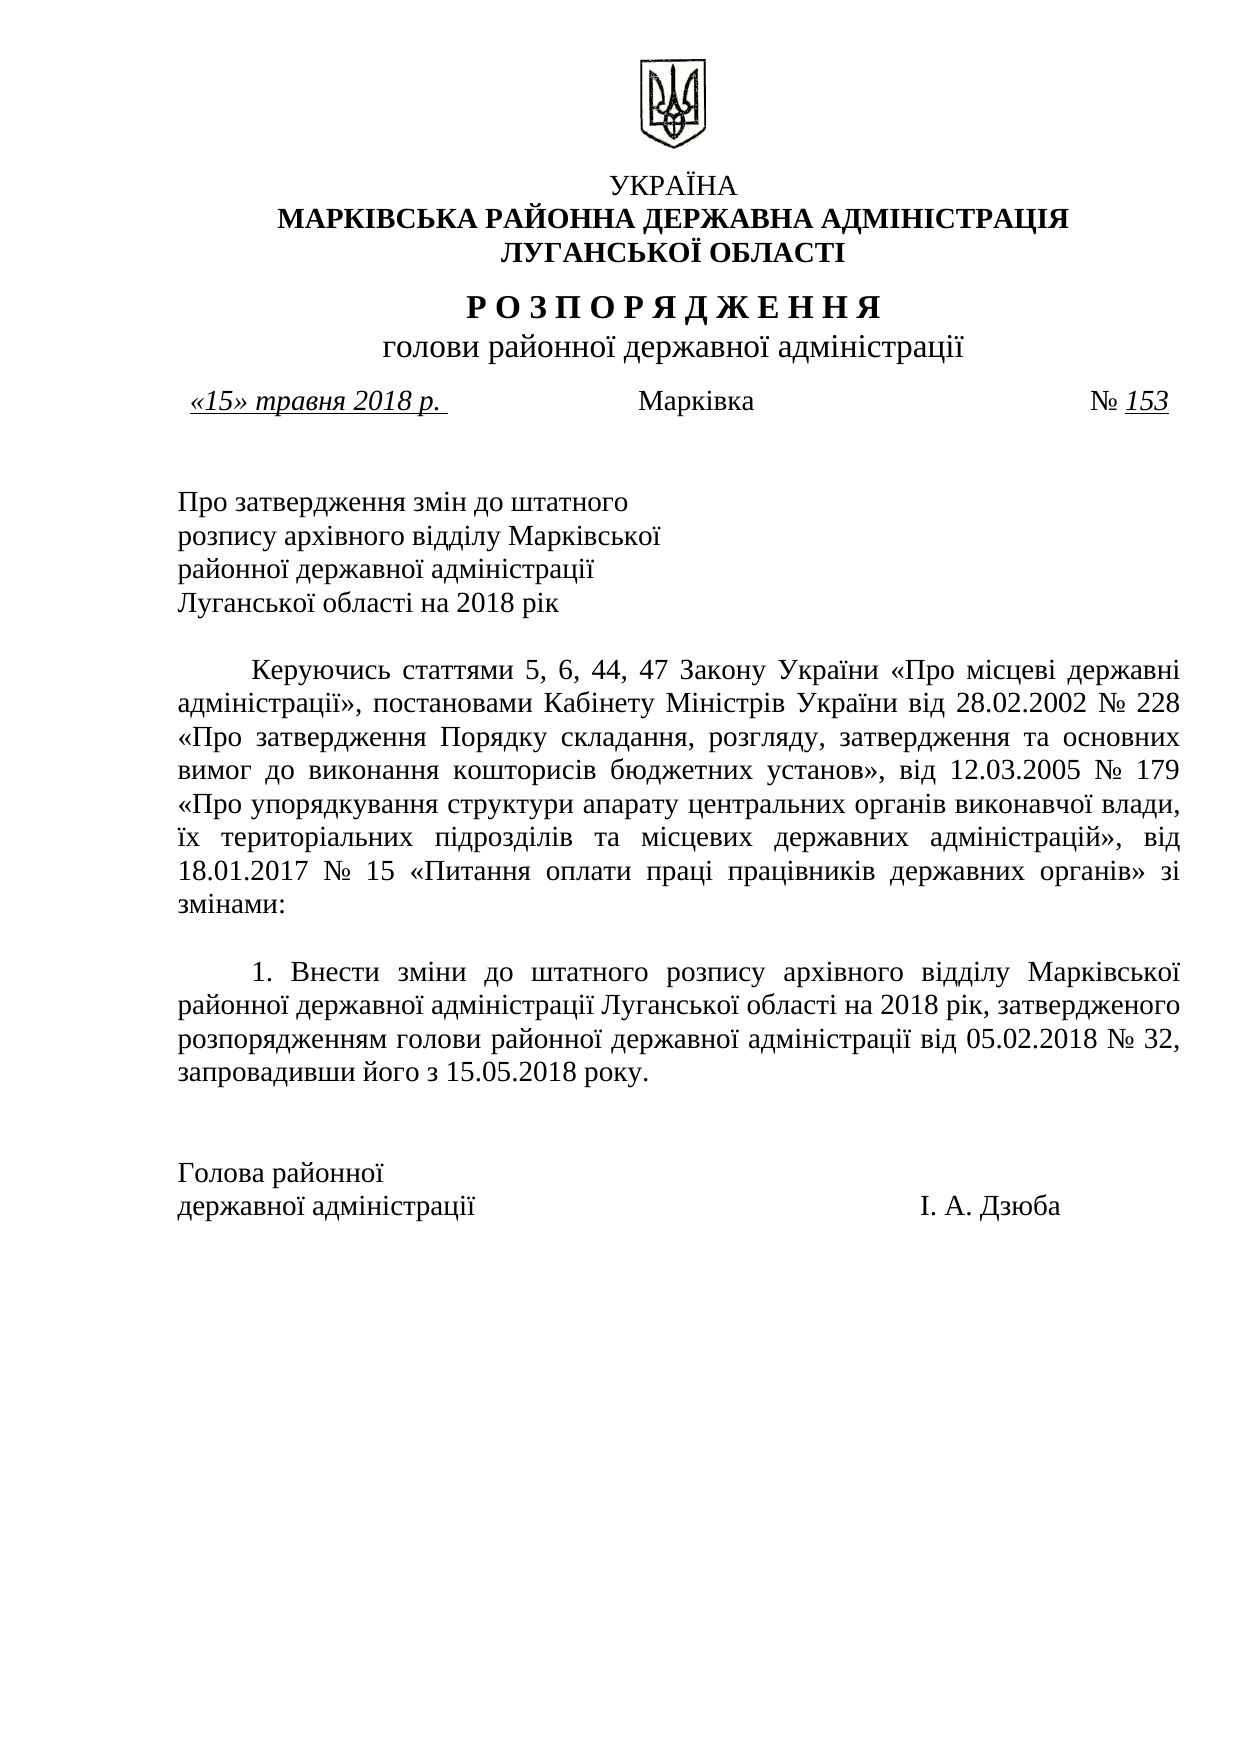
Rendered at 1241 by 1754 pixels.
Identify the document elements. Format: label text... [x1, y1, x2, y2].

text розпису архівного відділу Марківської [177, 518, 1181, 551]
text Голова районної [177, 1155, 1181, 1188]
text районної державної адміністрації [177, 551, 1181, 585]
text Про затвердження змін до штатного [177, 484, 1181, 518]
text Луганської області на 2018 рік [177, 585, 1181, 618]
text державної адміністрації І. А. Дзюба [177, 1188, 1181, 1222]
text 1. Внести зміни до штатного розпису архівного відділу Марківської районної державної адміністрації Луганської області на 2018 рік, затвердженого розпорядженням голови районної державної адміністрації від 05.02.2018 № 32, запровадивши його з 15.05.2018 року. [177, 954, 1181, 1088]
text Р О З П О Р Я Д Ж Е Н Н Я [177, 288, 1169, 326]
text УКРАЇНА [177, 168, 1169, 201]
text МАРКІВСЬКА РАЙОННА ДЕРЖАВНА АДМІНІСТРАЦІЯ [177, 201, 1169, 235]
picture [640, 59, 707, 149]
text ЛУГАНСЬКОЇ ОБЛАСТІ [177, 235, 1169, 268]
text Керуючись статтями 5, 6, 44, 47 Закону України «Про місцеві державні адміністрації», постановами Кабінету Міністрів України від 28.02.2002 № 228 «Про затвердження Порядку складання, розгляду, затвердження та основних вимог до виконання кошторисів бюджетних установ», від 12.03.2005 № 179 «Про упорядкування структури апарату центральних органів виконавчої влади, їх територіальних підрозділів та місцевих державних адміністрацій», від 18.01.2017 № 15 «Питання оплати праці працівників державних органів» зі змінами: [177, 652, 1181, 920]
text «15» травня 2018 р. Марківка № 153 [177, 383, 1181, 417]
text голови районної державної адміністрації [177, 326, 1169, 364]
